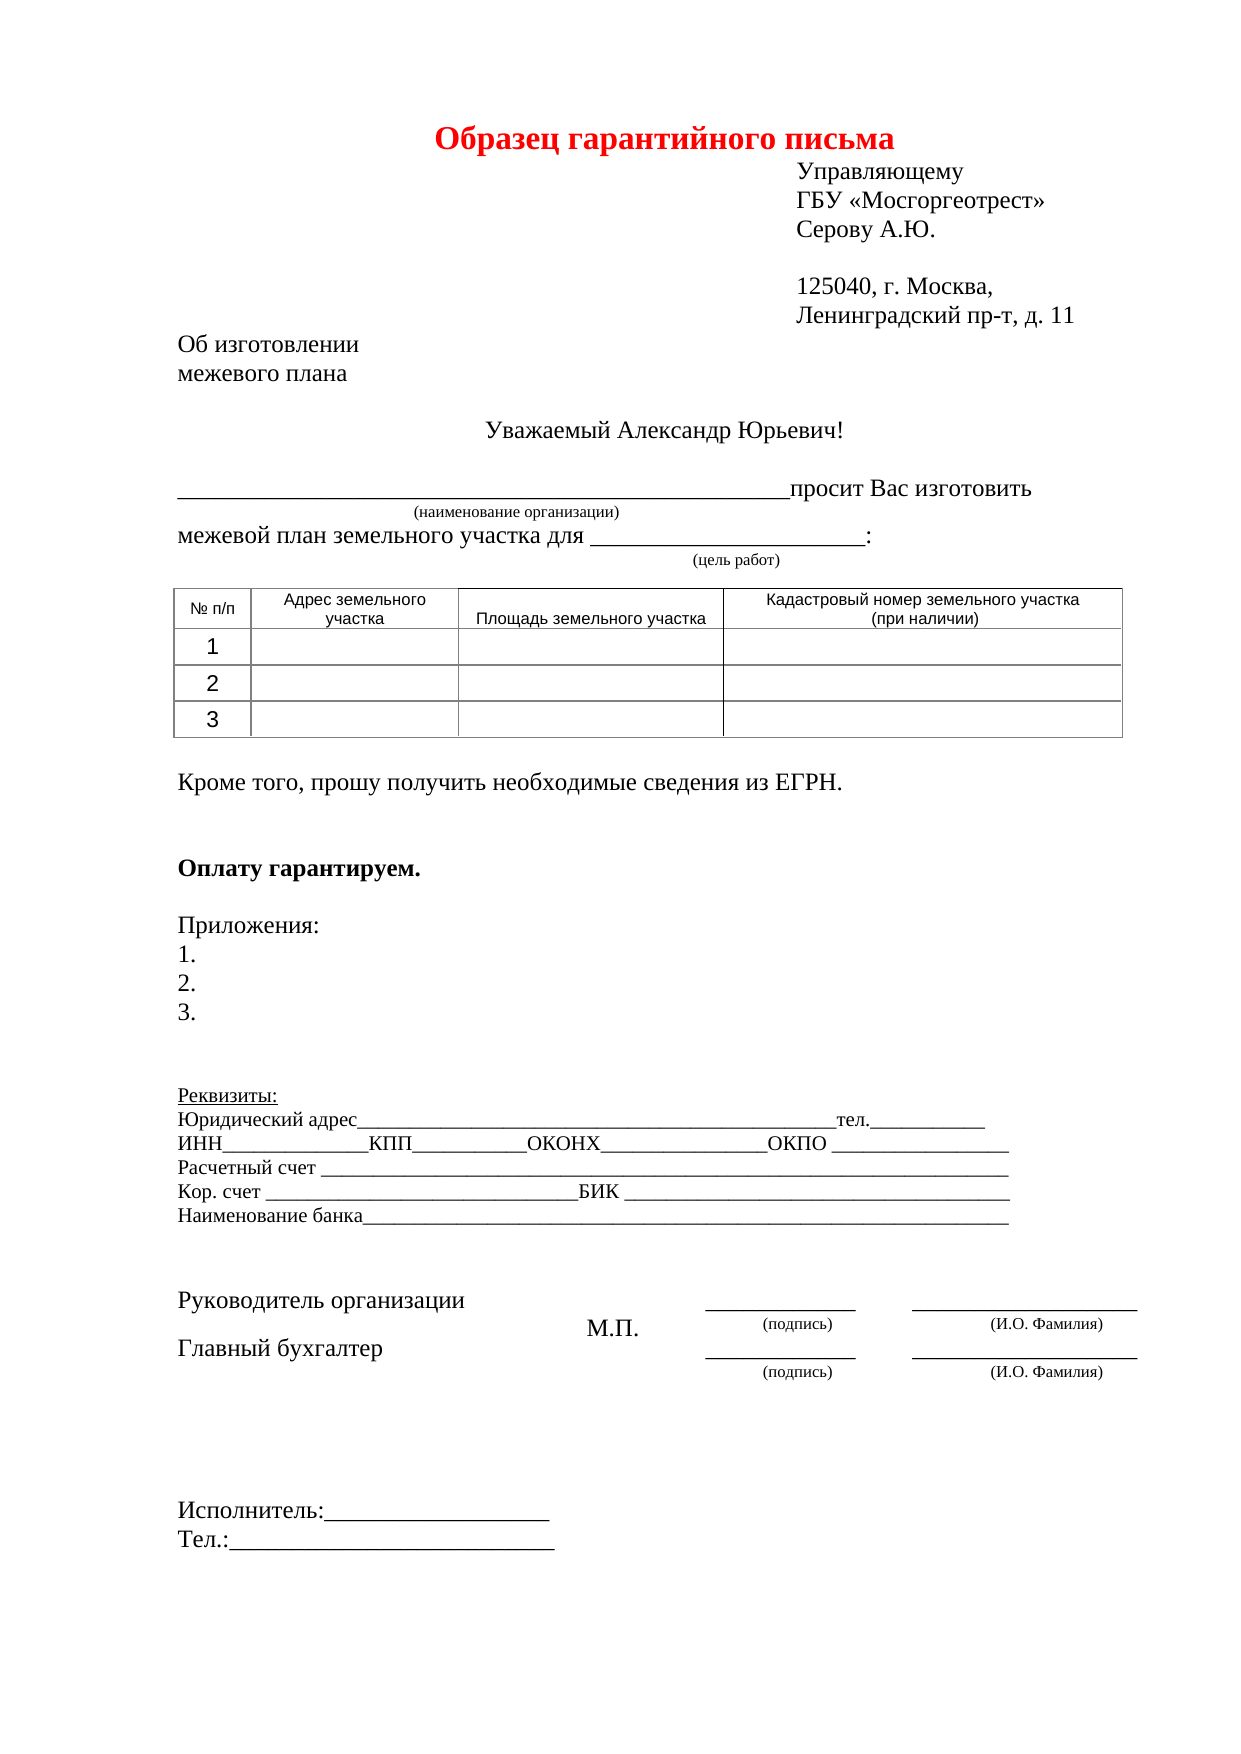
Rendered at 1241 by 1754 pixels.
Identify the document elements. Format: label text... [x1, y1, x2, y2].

table_header Кадастровый номер земельного участка (при наличии) [724, 589, 1122, 628]
text (наименование организации) [177, 501, 1152, 521]
text ИНН______________КПП___________ОКОНХ________________ОКПО _________________ [177, 1131, 1152, 1155]
table_cell ____________ (подпись) [694, 1333, 901, 1381]
table_cell [252, 629, 458, 664]
table_header М.П. [532, 1285, 694, 1381]
table_cell 3 [175, 702, 250, 736]
table_cell 2 [175, 666, 250, 700]
table_cell [459, 666, 723, 700]
table_header __________________ (И.О. Фамилия) [901, 1285, 1192, 1333]
table_header ____________ (подпись) [694, 1285, 901, 1333]
text Юридический адрес______________________________________________тел.___________ [177, 1107, 1152, 1131]
text межевой план земельного участка для ______________________: [177, 521, 1152, 549]
subtitle Об изготовлении [177, 329, 1152, 358]
table_cell 1 [175, 629, 250, 664]
table_header Площадь земельного участка [459, 589, 723, 628]
text межевого плана [177, 358, 1152, 386]
table_header № п/п [175, 589, 250, 628]
text 3. [177, 997, 1152, 1025]
subtitle ГБУ «Мосгоргеотрест» [177, 185, 1152, 214]
text Оплату гарантируем. [177, 853, 1152, 882]
text Наименование банка______________________________________________________________ [177, 1203, 1152, 1227]
text 2. [177, 968, 1152, 997]
text Уважаемый Александр Юрьевич! [177, 415, 1152, 444]
text Исполнитель:__________________ [177, 1496, 1152, 1524]
subtitle Управляющему [177, 156, 1152, 185]
table_cell [724, 700, 1122, 736]
table_cell [252, 666, 458, 700]
table_header Адрес земельного участка [252, 589, 458, 628]
table_cell [724, 664, 1122, 700]
text Кроме того, прошу получить необходимые сведения из ЕГРН. [177, 767, 1152, 795]
text Приложения: [177, 910, 1152, 939]
table_cell [724, 628, 1122, 664]
text Расчетный счет __________________________________________________________________ [177, 1155, 1152, 1179]
table_cell __________________ (И.О. Фамилия) [901, 1333, 1192, 1381]
text Серову А.Ю. [177, 214, 1152, 243]
subtitle Ленинградский пр-т, д. 11 [177, 300, 1152, 329]
text Кор. счет ______________________________БИК _____________________________________ [177, 1179, 1152, 1203]
text (цель работ) [177, 549, 1152, 568]
table_header Руководитель организации [166, 1285, 532, 1333]
text Образец гарантийного письма [177, 118, 1152, 156]
text _________________________________________________просит Вас изготовить [177, 473, 1152, 501]
table_cell [252, 702, 458, 736]
table_cell [459, 629, 723, 664]
text . Москва, [177, 271, 1152, 300]
text Тел.:__________________________ [177, 1524, 1152, 1553]
text Реквизиты: [177, 1083, 1152, 1107]
text 1. [177, 939, 1152, 968]
table_cell Главный бухгалтер [166, 1333, 532, 1381]
table_cell [459, 702, 723, 736]
